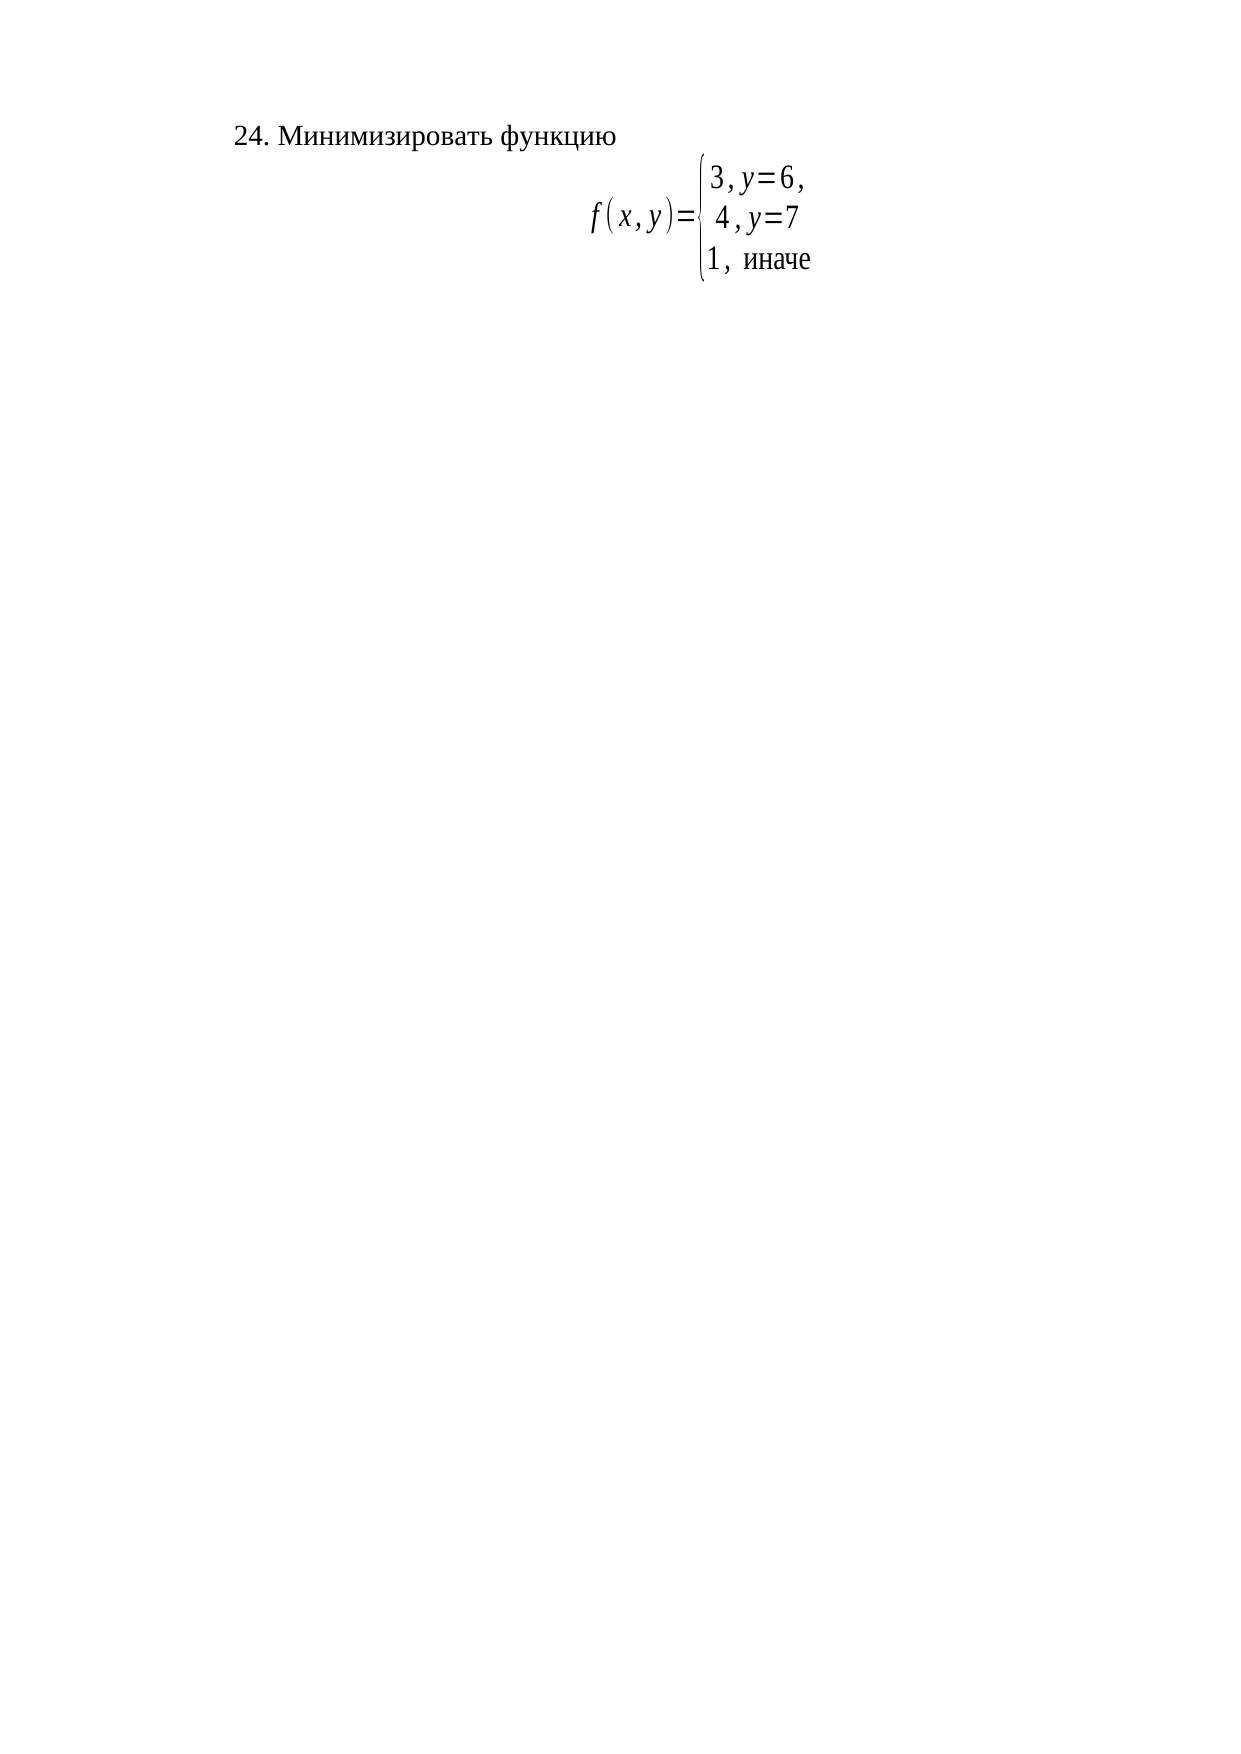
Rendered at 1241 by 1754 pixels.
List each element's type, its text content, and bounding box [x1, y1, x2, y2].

text 24. Минимизировать функцию [233, 118, 1152, 152]
